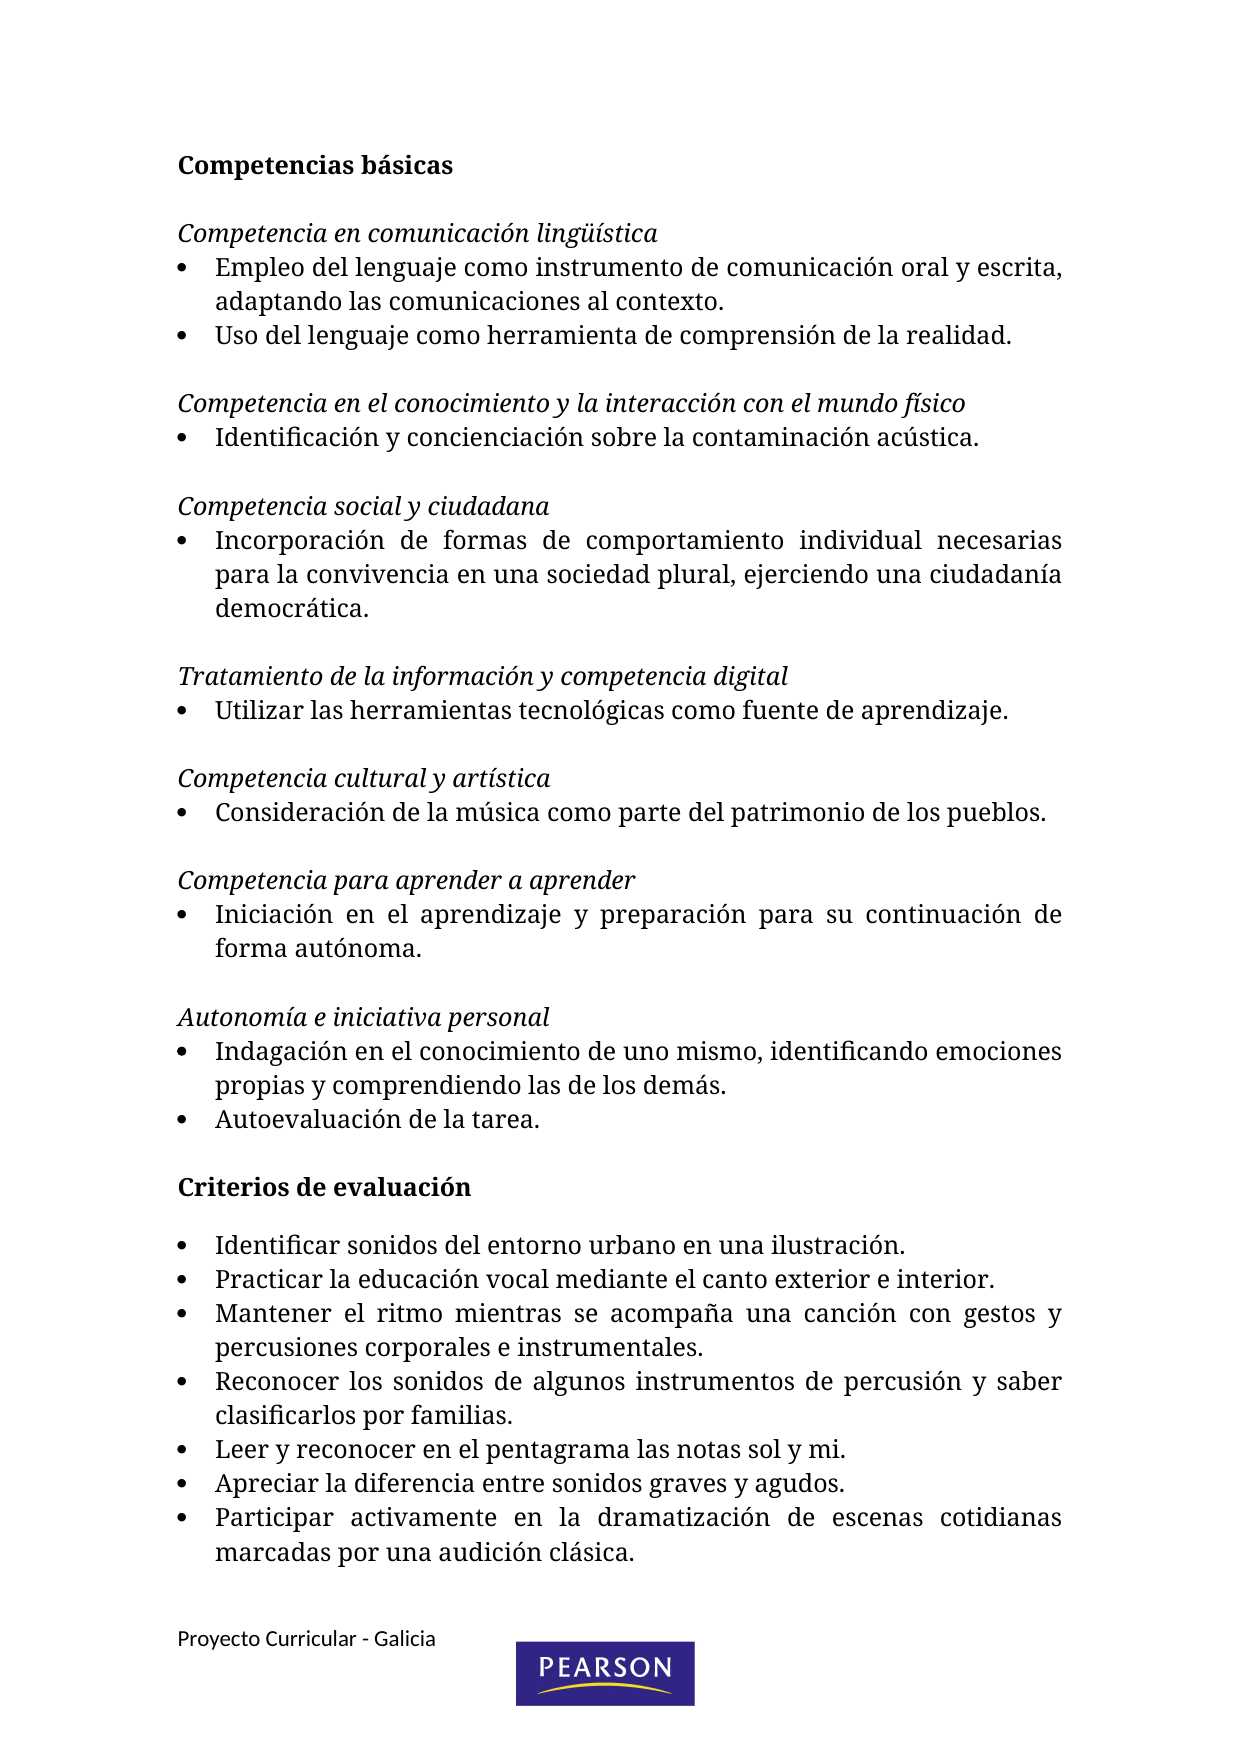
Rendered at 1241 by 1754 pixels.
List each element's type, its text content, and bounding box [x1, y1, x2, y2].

list Incorporación de formas de comportamiento individual necesarias para la convivencia en una sociedad plural, ejerciendo una ciudadanía democrática. [177, 522, 1063, 624]
list Empleo del lenguaje como instrumento de comunicación oral y escrita, adaptando las comunicaciones al contexto. [177, 250, 1063, 318]
list Identificación y concienciación sobre la contaminación acústica. [177, 420, 1063, 454]
list Identificar sonidos del entorno urbano en una ilustración. [177, 1228, 1063, 1262]
text Criterios de evaluación [177, 1169, 1063, 1203]
list Indagación en el conocimiento de uno mismo, identificando emociones propias y comprendiendo las de los demás. [177, 1033, 1063, 1101]
list Leer y reconocer en el pentagrama las notas sol y mi. [177, 1432, 1063, 1466]
list Mantener el ritmo mientras se acompaña una canción con gestos y percusiones corporales e instrumentales. [177, 1296, 1063, 1364]
list Practicar la educación vocal mediante el canto exterior e interior. [177, 1262, 1063, 1296]
list Uso del lenguaje como herramienta de comprensión de la realidad. [177, 318, 1063, 352]
text Competencia en el conocimiento y la interacción con el mundo físico [177, 386, 1063, 420]
list Iniciación en el aprendizaje y preparación para su continuación de forma autónoma. [177, 897, 1063, 965]
list Apreciar la diferencia entre sonidos graves y agudos. [177, 1466, 1063, 1500]
text Autonomía e iniciativa personal [177, 999, 1063, 1033]
text Competencia cultural y artística [177, 761, 1063, 795]
text Competencias básicas [177, 148, 1063, 182]
list Autoevaluación de la tarea. [177, 1101, 1063, 1135]
list Participar activamente en la dramatización de escenas cotidianas marcadas por una audición clásica. [177, 1500, 1063, 1568]
list Reconocer los sonidos de algunos instrumentos de percusión y saber clasificarlos por familias. [177, 1364, 1063, 1432]
text Tratamiento de la información y competencia digital [177, 658, 1063, 693]
text Competencia social y ciudadana [177, 488, 1063, 522]
list Utilizar las herramientas tecnológicas como fuente de aprendizaje. [177, 693, 1063, 727]
picture [509, 1637, 701, 1711]
text Competencia en comunicación lingüística [177, 216, 1063, 250]
text Competencia para aprender a aprender [177, 863, 1063, 897]
list Consideración de la música como parte del patrimonio de los pueblos. [177, 795, 1063, 829]
